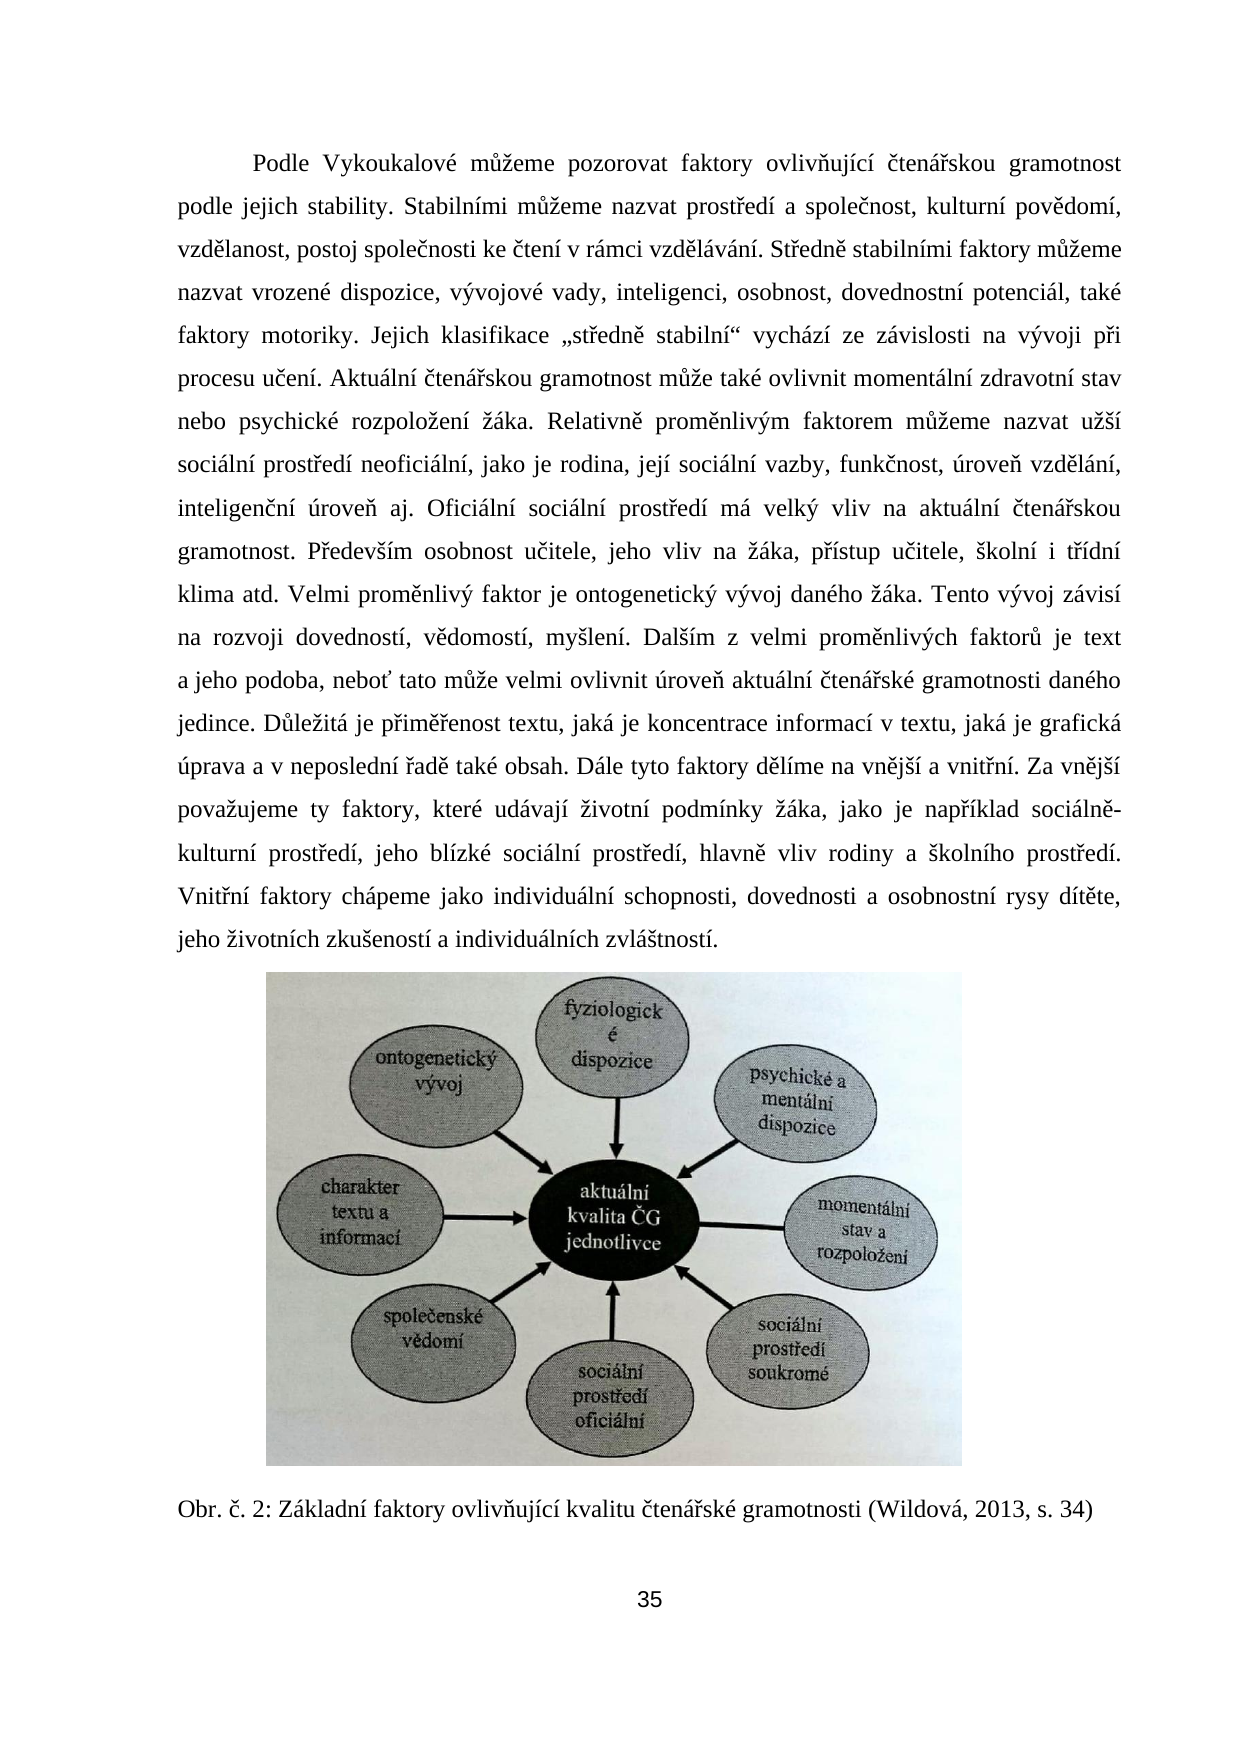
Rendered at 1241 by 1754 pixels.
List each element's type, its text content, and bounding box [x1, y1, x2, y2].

picture [266, 972, 962, 1466]
text Podle Vykoukalové můžeme pozorovat faktory ovlivňující čtenářskou gramotnost podle jejich stability. Stabilními můžeme nazvat prostředí a společnost, kulturní povědomí, vzdělanost, postoj společnosti ke čtení v rámci vzdělávání. Středně stabilními faktory můžeme nazvat vrozené dispozice, vývojové vady, inteligenci, osobnost, dovednostní potenciál, také faktory motoriky. Jejich klasifikace „středně stabilní“ vychází ze závislosti na vývoji při procesu učení. Aktuální čtenářskou gramotnost může také ovlivnit momentální zdravotní stav nebo psychické rozpoložení žáka. Relativně proměnlivým faktorem můžeme nazvat užší sociální prostředí neoficiální, jako je rodina, její sociální vazby, funkčnost, úroveň vzdělání, inteligenční úroveň aj. Oficiální sociální prostředí má velký vliv na aktuální čtenářskou gramotnost. Především osobnost učitele, jeho vliv na žáka, přístup učitele, školní i třídní klima atd. Velmi proměnlivý faktor je ontogenetický vývoj daného žáka. Tento vývoj závisí na rozvoji dovedností, vědomostí, myšlení. Dalším z velmi proměnlivých faktorů je text a jeho podoba, neboť tato může velmi ovlivnit úroveň aktuální čtenářské gramotnosti daného jedince. Důležitá je přiměřenost textu, jaká je koncentrace informací v textu, jaká je grafická úprava a v neposlední řadě také obsah. Dále tyto faktory dělíme na vnější a vnitřní. Za vnější považujeme ty faktory, které udávají životní podmínky žáka, jako je například sociálně-kulturní prostředí, jeho blízké sociální prostředí, hlavně vliv rodiny a školního prostředí. Vnitřní faktory chápeme jako individuální schopnosti, dovednosti a osobnostní rysy dítěte, jeho životních zkušeností a individuálních zvláštností. [177, 148, 1122, 953]
